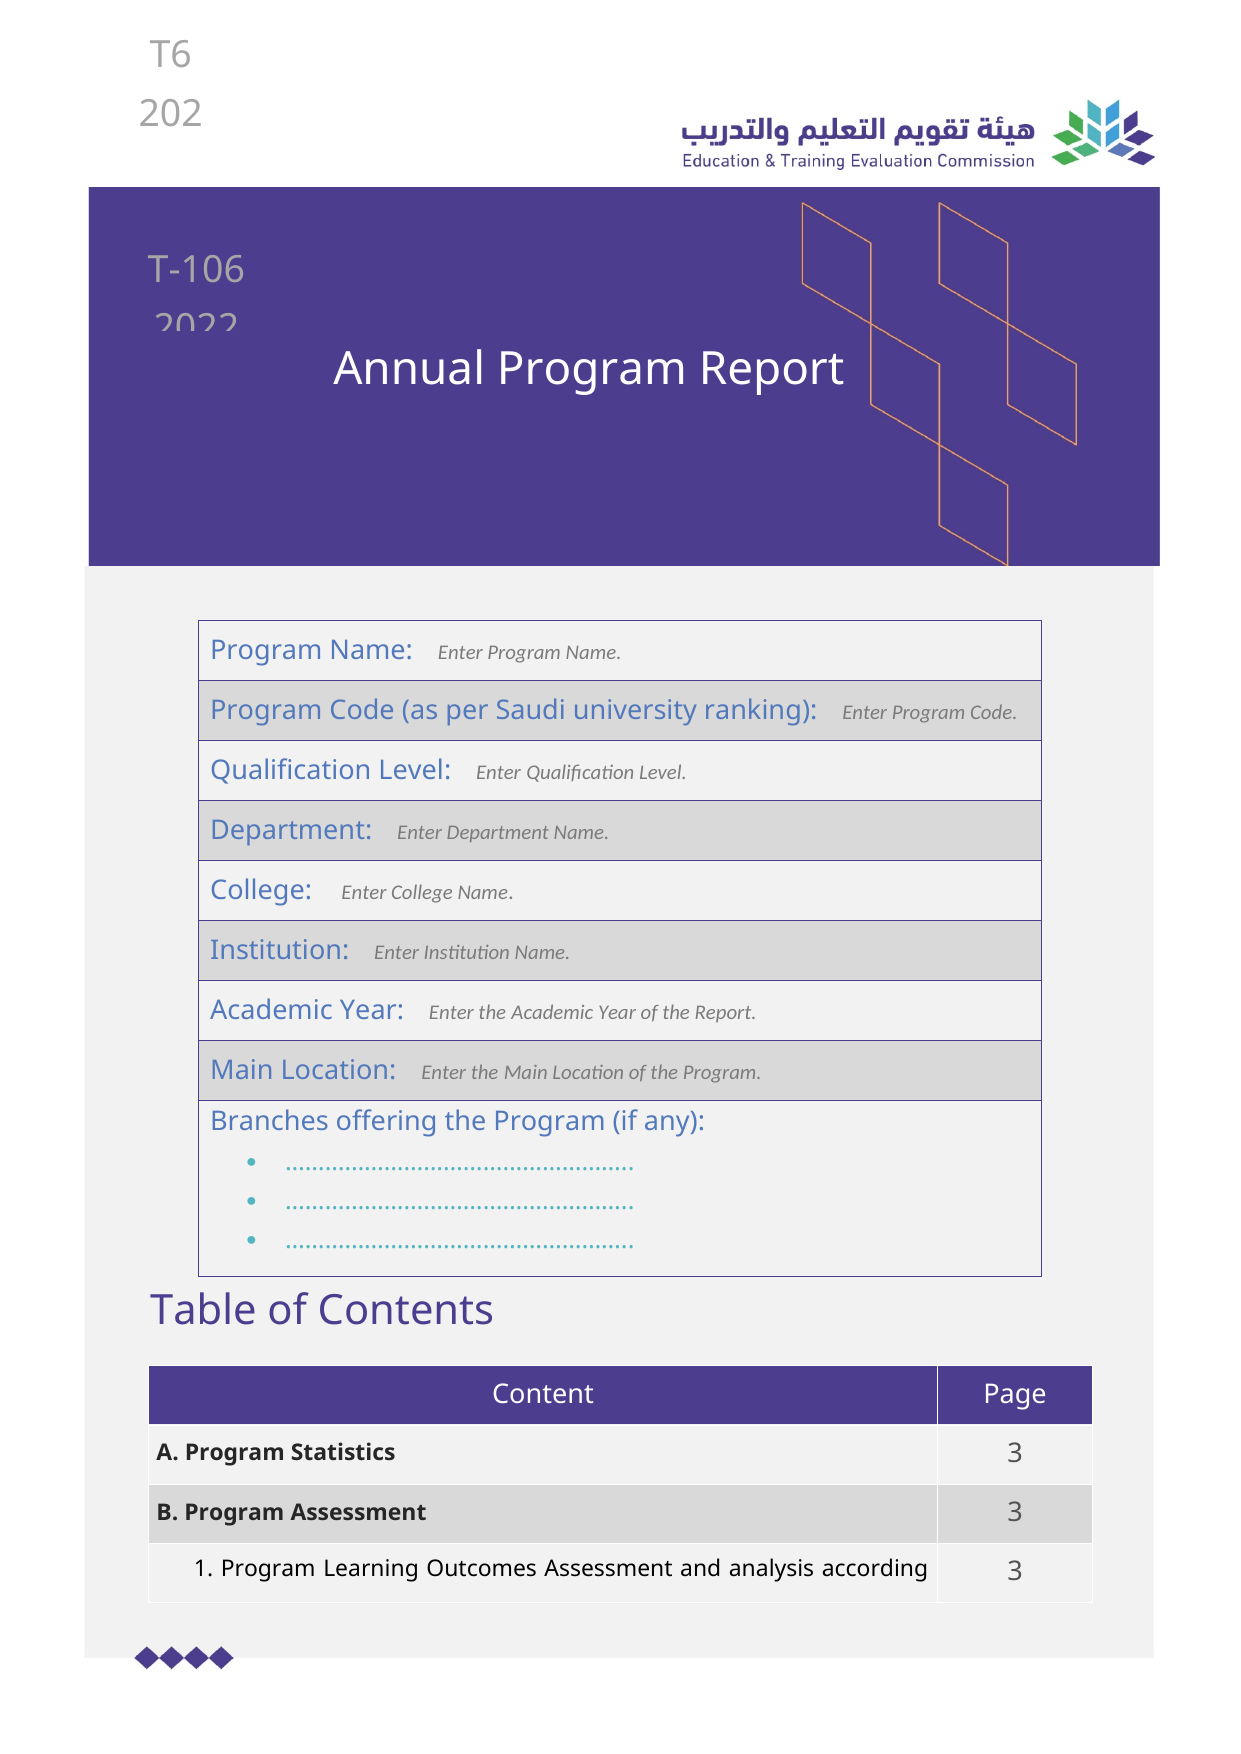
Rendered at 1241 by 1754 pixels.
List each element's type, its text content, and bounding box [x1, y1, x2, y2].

table_header Page [938, 1366, 1092, 1424]
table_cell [149, 1544, 937, 1602]
picture [0, 3, 1241, 1754]
table_cell 3 [938, 1426, 1092, 1484]
table_cell A. Program Statistics [149, 1426, 937, 1484]
table_header Content [149, 1366, 937, 1424]
table_cell 3 [938, 1485, 1092, 1543]
table_header Program Name: [199, 621, 1041, 680]
table_cell College: [199, 861, 1041, 920]
text Table of Contents [150, 911, 1090, 1337]
table_cell Department: [199, 801, 1041, 860]
table_cell B. Program Assessment [149, 1485, 937, 1543]
table_cell Qualification Level: [199, 741, 1041, 800]
table_cell Branches offering the Program (if any): …………………………………………….. …………………………………………….. …………………………………………….. [199, 1101, 1041, 1276]
table_cell Institution: [199, 921, 1041, 980]
table_cell Program Code (as per Saudi university ranking): [199, 681, 1041, 740]
table_cell Main Location: [199, 1041, 1041, 1100]
table_cell Academic Year: [199, 981, 1041, 1040]
table_cell 3 [938, 1544, 1092, 1602]
